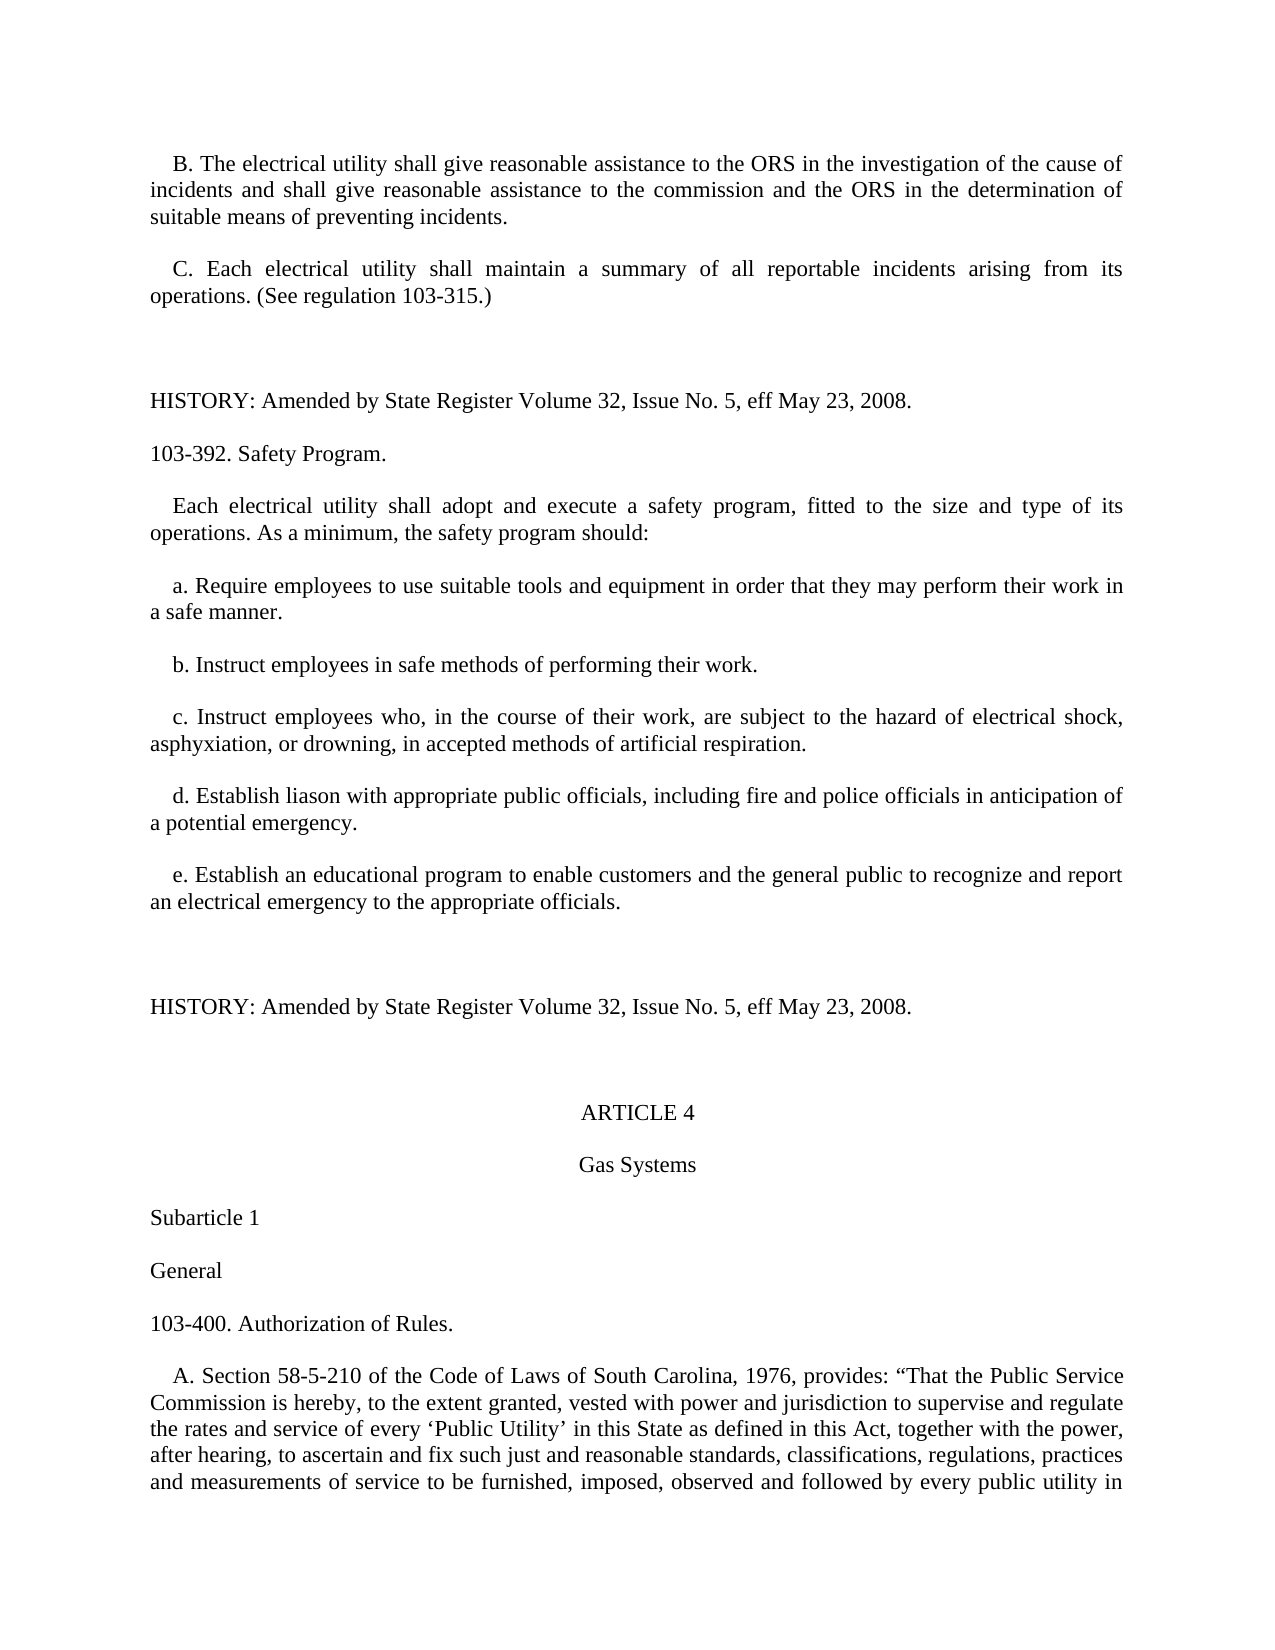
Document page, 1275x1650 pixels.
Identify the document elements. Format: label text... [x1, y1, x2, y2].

text General [150, 1257, 1125, 1283]
text C. Each electrical utility shall maintain a summary of all reportable incidents arising from its operations. (See regulation 103-315.) [150, 255, 1125, 308]
text 103-392. Safety Program. [150, 440, 1125, 466]
text a. Require employees to use suitable tools and equipment in order that they may perform their work in a safe manner. [150, 572, 1125, 624]
text ARTICLE 4 [150, 1099, 1125, 1125]
text Gas Systems [150, 1151, 1125, 1178]
text HISTORY: Amended by State Register Volume 32, Issue No. 5, eff May 23, 2008. [150, 387, 1125, 413]
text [150, 1362, 1125, 1494]
text Each electrical utility shall adopt and execute a safety program, fitted to the size and type of its operations. As a minimum, the safety program should: [150, 493, 1125, 545]
text B. The electrical utility shall give reasonable assistance to the ORS in the investigation of the cause of incidents and shall give reasonable assistance to the commission and the ORS in the determination of suitable means of preventing incidents. [150, 150, 1125, 229]
text b. Instruct employees in safe methods of performing their work. [150, 651, 1125, 677]
text Subarticle 1 [150, 1204, 1125, 1231]
text e. Establish an educational program to enable customers and the general public to recognize and report an electrical emergency to the appropriate officials. [150, 862, 1125, 914]
text HISTORY: Amended by State Register Volume 32, Issue No. 5, eff May 23, 2008. [150, 993, 1125, 1020]
text 103-400. Authorization of Rules. [150, 1309, 1125, 1336]
text d. Establish liason with appropriate public officials, including fire and police officials in anticipation of a potential emergency. [150, 782, 1125, 835]
text c. Instruct employees who, in the course of their work, are subject to the hazard of electrical shock, asphyxiation, or drowning, in accepted methods of artificial respiration. [150, 703, 1125, 756]
